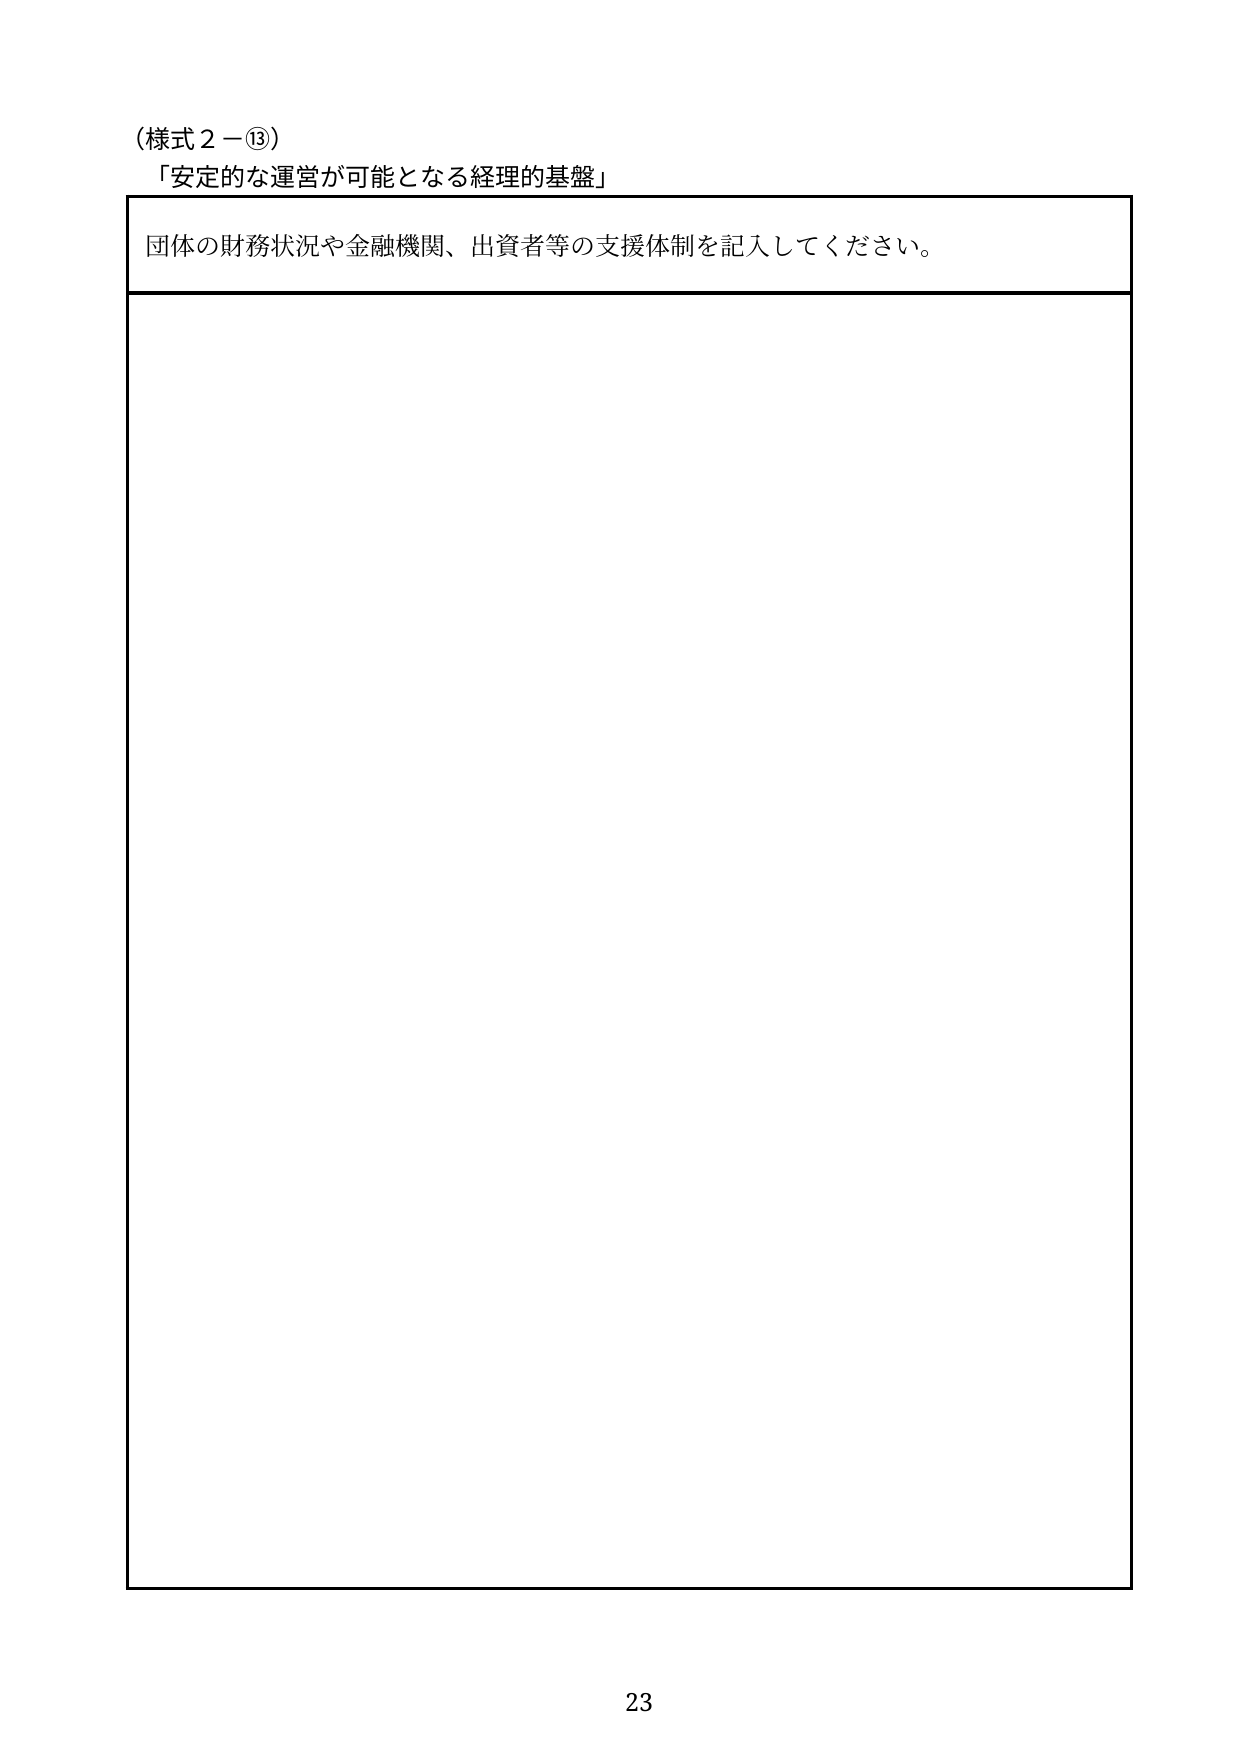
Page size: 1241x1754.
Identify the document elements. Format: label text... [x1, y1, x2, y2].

text （様式２－⑬） [120, 119, 1120, 157]
table_header 団体の財務状況や金融機関、出資者等の支援体制を記入してください。 [129, 198, 1130, 291]
text 「安定的な運営が可能となる経理的基盤」 [120, 157, 1120, 194]
table_cell [129, 295, 1130, 1587]
